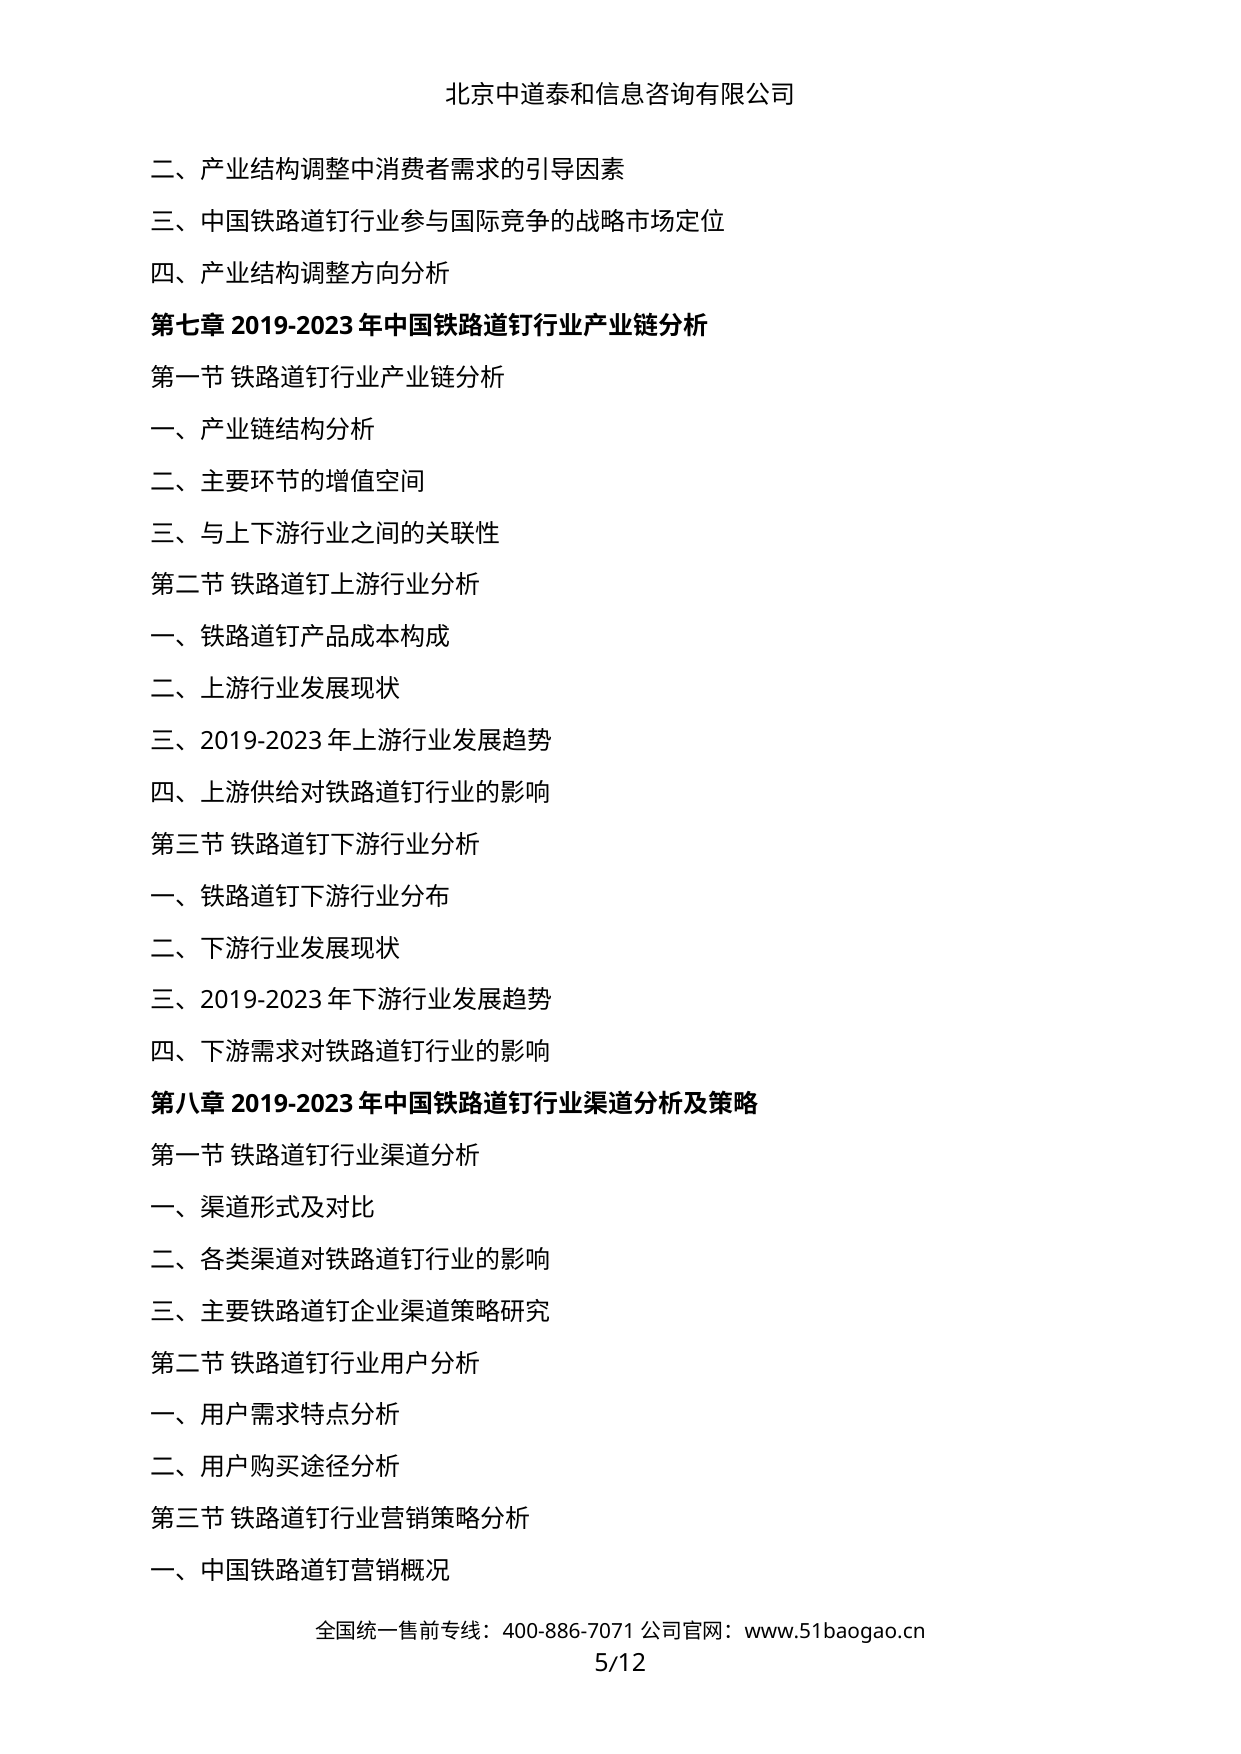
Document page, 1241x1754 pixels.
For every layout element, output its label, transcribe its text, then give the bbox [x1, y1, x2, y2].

text 第三节 铁路道钉下游行业分析 [150, 824, 1090, 861]
text 二、用户购买途径分析 [150, 1447, 1090, 1483]
text 二、各类渠道对铁路道钉行业的影响 [150, 1239, 1090, 1276]
text 三、中国铁路道钉行业参与国际竞争的战略市场定位 [150, 202, 1090, 238]
text 二、产业结构调整中消费者需求的引导因素 [150, 150, 1090, 186]
text 第二节 铁路道钉行业用户分析 [150, 1343, 1090, 1379]
text 四、上游供给对铁路道钉行业的影响 [150, 772, 1090, 809]
text 三、与上下游行业之间的关联性 [150, 513, 1090, 549]
text 一、中国铁路道钉营销概况 [150, 1551, 1090, 1587]
text 第八章 2019-2023年中国铁路道钉行业渠道分析及策略 [150, 1084, 1090, 1120]
text 四、下游需求对铁路道钉行业的影响 [150, 1032, 1090, 1068]
text 二、上游行业发展现状 [150, 669, 1090, 705]
text 三、主要铁路道钉企业渠道策略研究 [150, 1291, 1090, 1327]
text 第二节 铁路道钉上游行业分析 [150, 565, 1090, 601]
text 第一节 铁路道钉行业渠道分析 [150, 1136, 1090, 1172]
text 一、铁路道钉产品成本构成 [150, 617, 1090, 653]
text 一、用户需求特点分析 [150, 1395, 1090, 1431]
text 一、产业链结构分析 [150, 409, 1090, 446]
text 一、铁路道钉下游行业分布 [150, 876, 1090, 912]
text 二、主要环节的增值空间 [150, 461, 1090, 497]
text 第七章 2019-2023年中国铁路道钉行业产业链分析 [150, 306, 1090, 342]
text 一、渠道形式及对比 [150, 1187, 1090, 1224]
text 第一节 铁路道钉行业产业链分析 [150, 357, 1090, 394]
text 三、2019-2023年上游行业发展趋势 [150, 721, 1090, 757]
text 第三节 铁路道钉行业营销策略分析 [150, 1499, 1090, 1535]
text 四、产业结构调整方向分析 [150, 254, 1090, 290]
text 三、2019-2023年下游行业发展趋势 [150, 980, 1090, 1016]
text 二、下游行业发展现状 [150, 928, 1090, 964]
